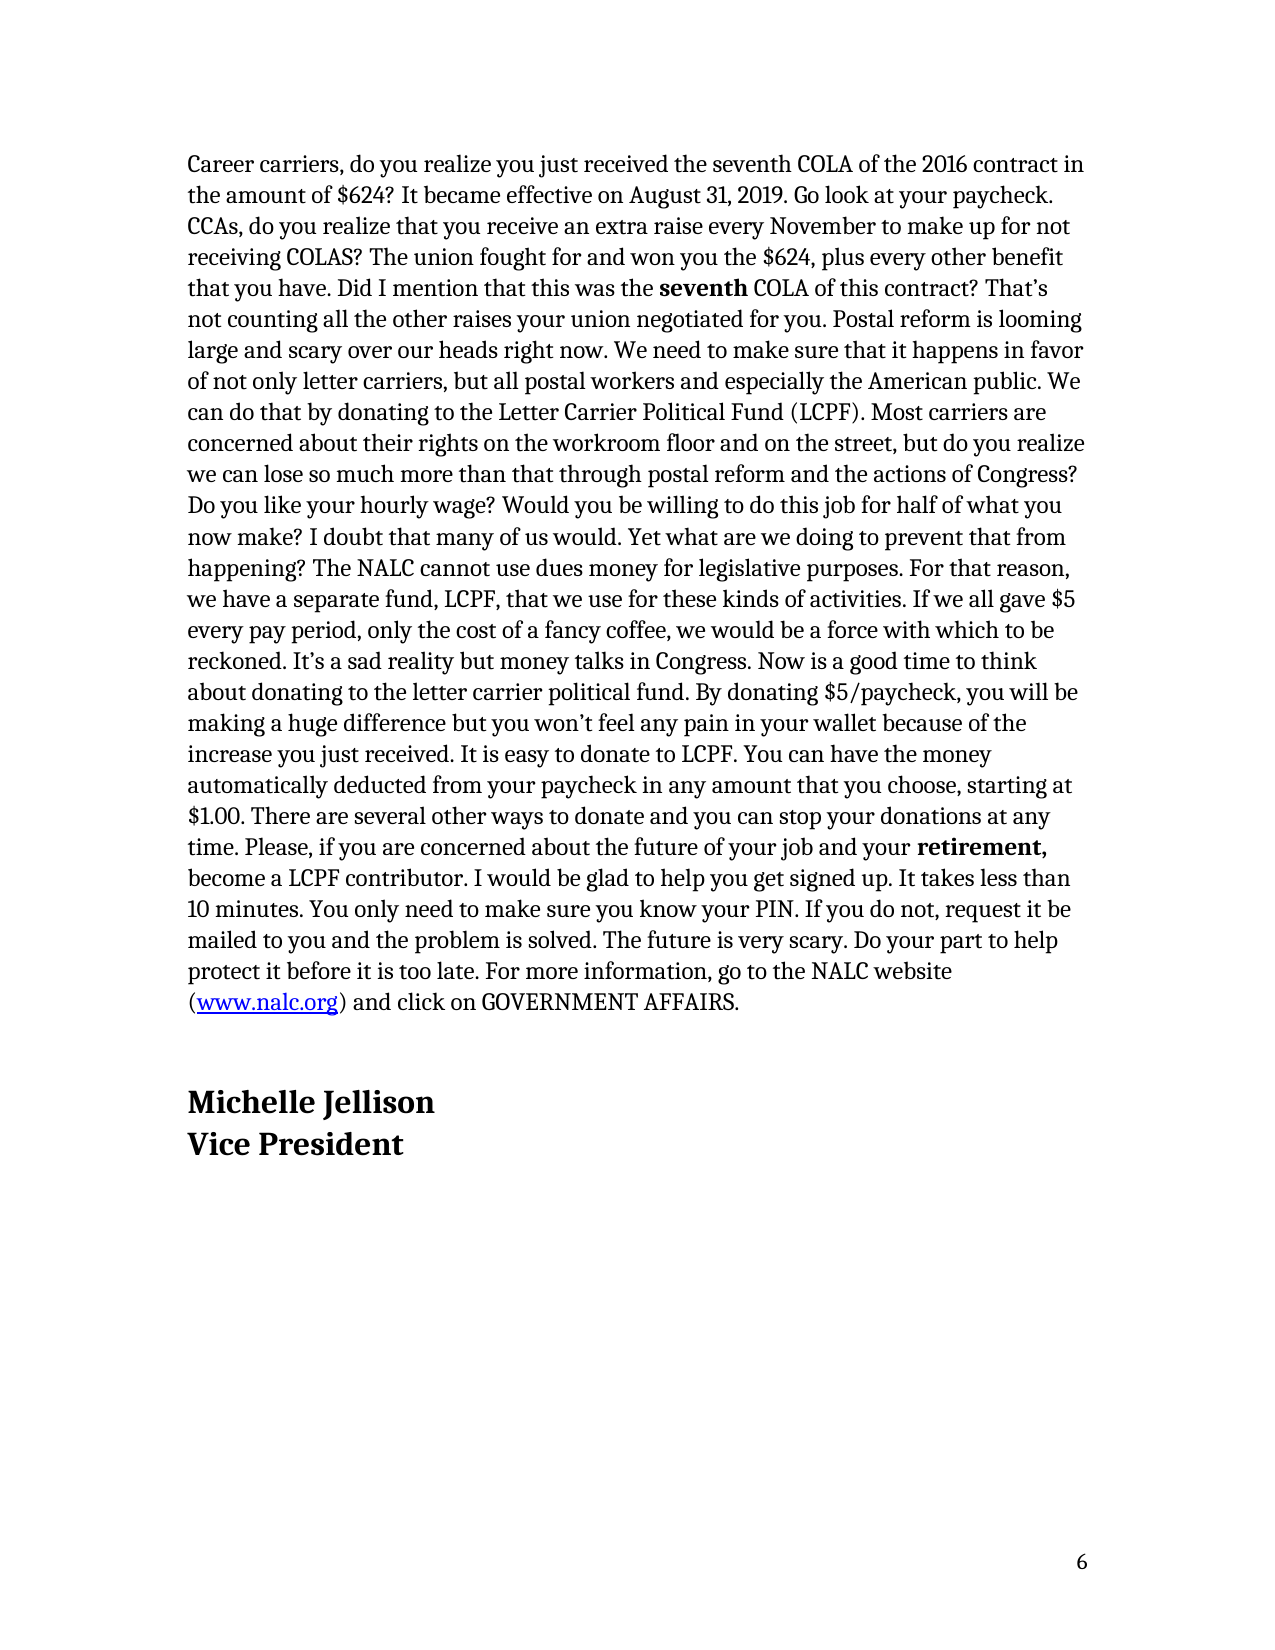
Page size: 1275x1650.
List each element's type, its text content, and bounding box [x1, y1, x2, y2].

text Vice President [187, 1125, 1087, 1163]
text Career carriers, do you realize you just received the seventh COLA of the 2016 contract in the amount of $624? It became effective on August 31, 2019. Go look at your paycheck. CCAs, do you realize that you receive an extra raise every November to make up for not receiving COLAS? The union fought for and won you the $624, plus every other benefit that you have. Did I mention that this was the seventh COLA of this contract? That’s not counting all the other raises your union negotiated for you. Postal reform is looming large and scary over our heads right now. We need to make sure that it happens in favor of not only letter carriers, but all postal workers and especially the American public. We can do that by donating to the Letter Carrier Political Fund (LCPF). Most carriers are concerned about their rights on the workroom floor and on the street, but do you realize we can lose so much more than that through postal reform and the actions of Congress? Do you like your hourly wage? Would you be willing to do this job for half of what you now make? I doubt that many of us would. Yet what are we doing to prevent that from happening? The NALC cannot use dues money for legislative purposes. For that reason, we have a separate fund, LCPF, that we use for these kinds of activities. If we all gave $5 every pay period, only the cost of a fancy coffee, we would be a force with which to be reckoned. It’s a sad reality but money talks in Congress. Now is a good time to think about donating to the letter carrier political fund. By donating $5/paycheck, you will be making a huge difference but you won’t feel any pain in your wallet because of the increase you just received. It is easy to donate to LCPF. You can have the money automatically deducted from your paycheck in any amount that you choose, starting at $1.00. There are several other ways to donate and you can stop your donations at any time. Please, if you are concerned about the future of your job and your retirement, become a LCPF contributor. I would be glad to help you get signed up. It takes less than 10 minutes. You only need to make sure you know your PIN. If you do not, request it be mailed to you and the problem is solved. The future is very scary. Do your part to help protect it before it is too late. For more information, go to the NALC website (www.nalc.org) and click on GOVERNMENT AFFAIRS. [187, 150, 1087, 1017]
text Michelle Jellison [187, 1083, 1087, 1122]
